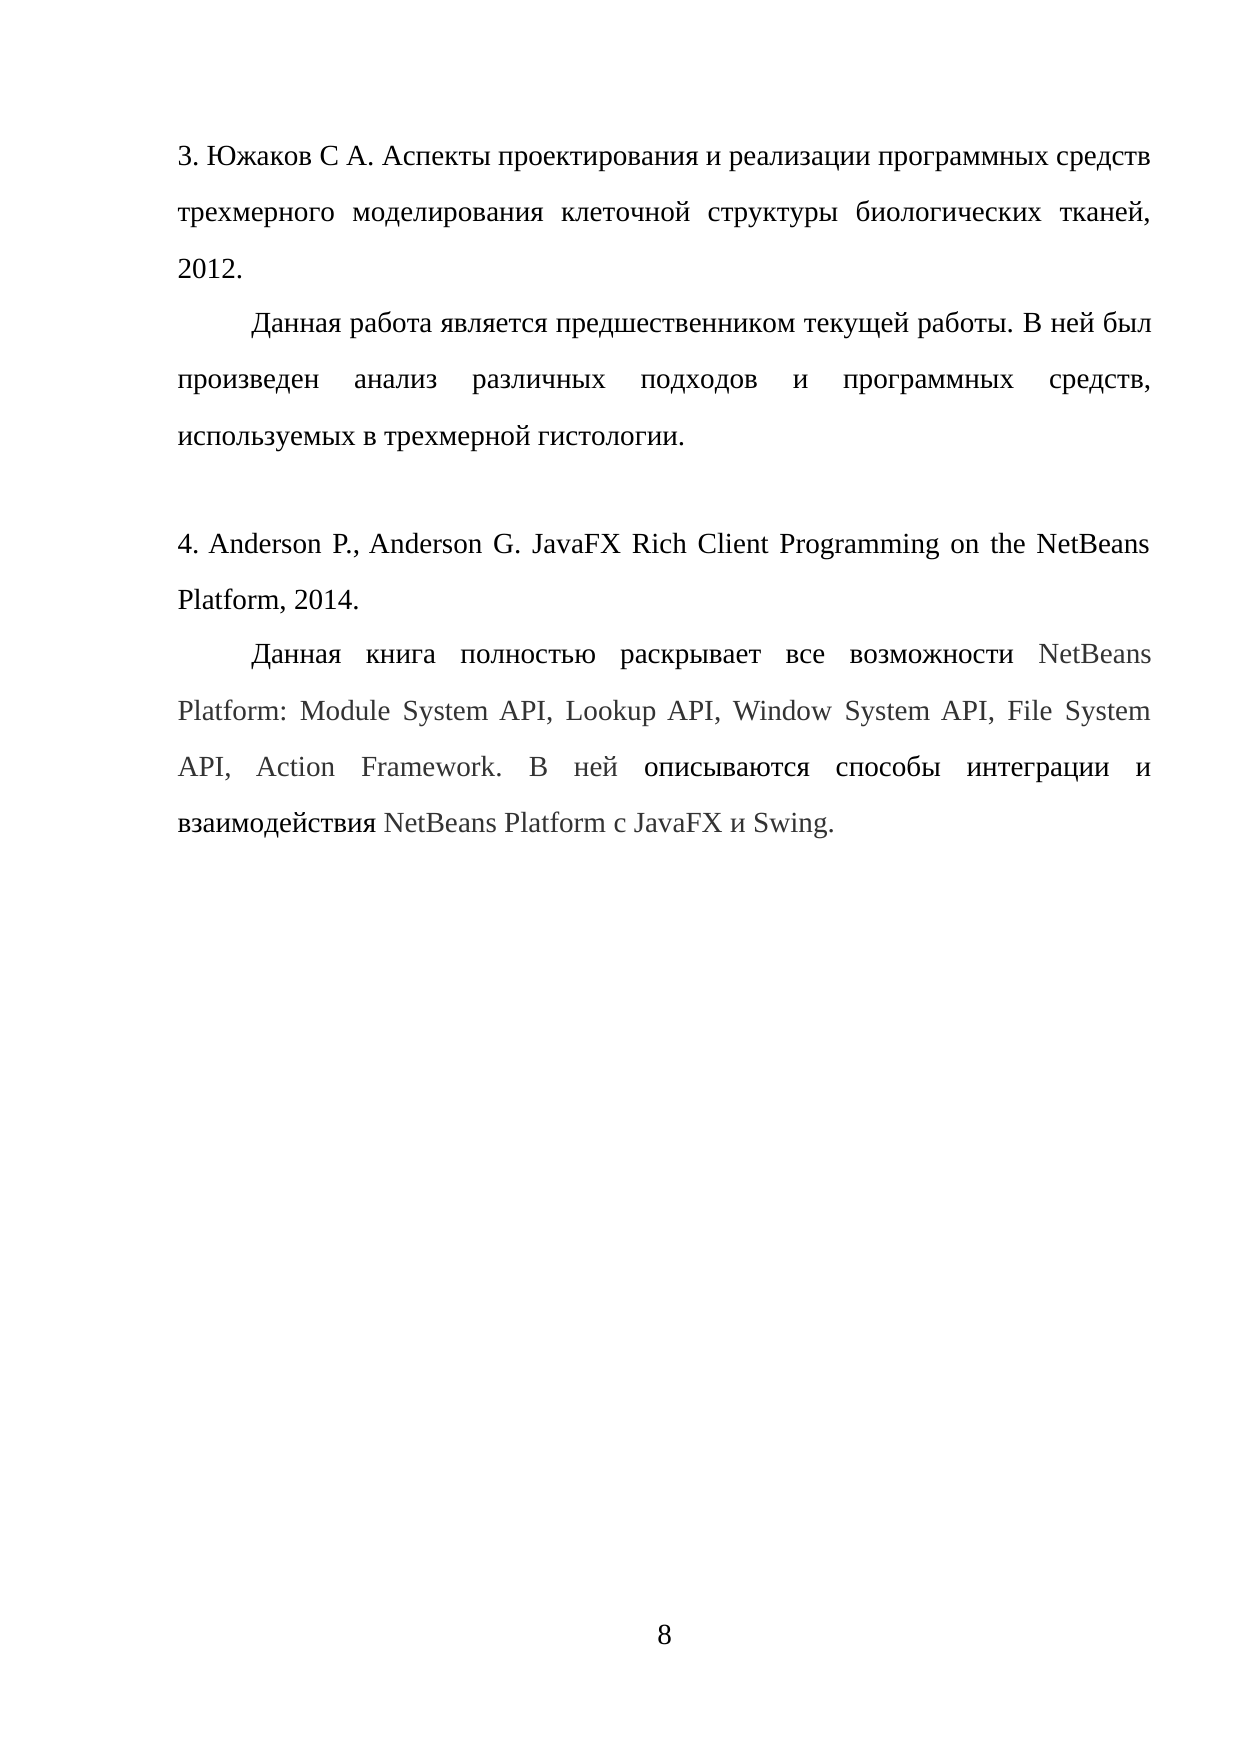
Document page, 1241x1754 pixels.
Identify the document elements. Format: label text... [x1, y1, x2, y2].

text 3. Южаков С А. Аспекты проектирования и реализации программных средств трехмерного моделирования клеточной структуры биологических тканей, 2012. [177, 136, 1152, 286]
text Данная книга полностью раскрывает все возможности NetBeans Platform: Module System API, Lookup API, Window System API, File System API, Action Framework. В ней описываются способы интеграции и взаимодействия NetBeans Platform с JavaFX и Swing. [177, 635, 1152, 693]
text Данная работа является предшественником текущей работы. В ней был произведен анализ различных подходов и программных средств, используемых в трехмерной гистологии. [177, 303, 1152, 453]
text Данная книга полностью раскрывает все возможности NetBeans Platform: Module System API, Lookup API, Window System API, File System API, Action Framework. В ней описываются способы интеграции и взаимодействия NetBeans Platform с JavaFX и Swing. [177, 726, 1152, 841]
text 4. Anderson P., Anderson G. JavaFX Rich Client Programming on the NetBeans Platform, 2014. [177, 524, 1152, 618]
